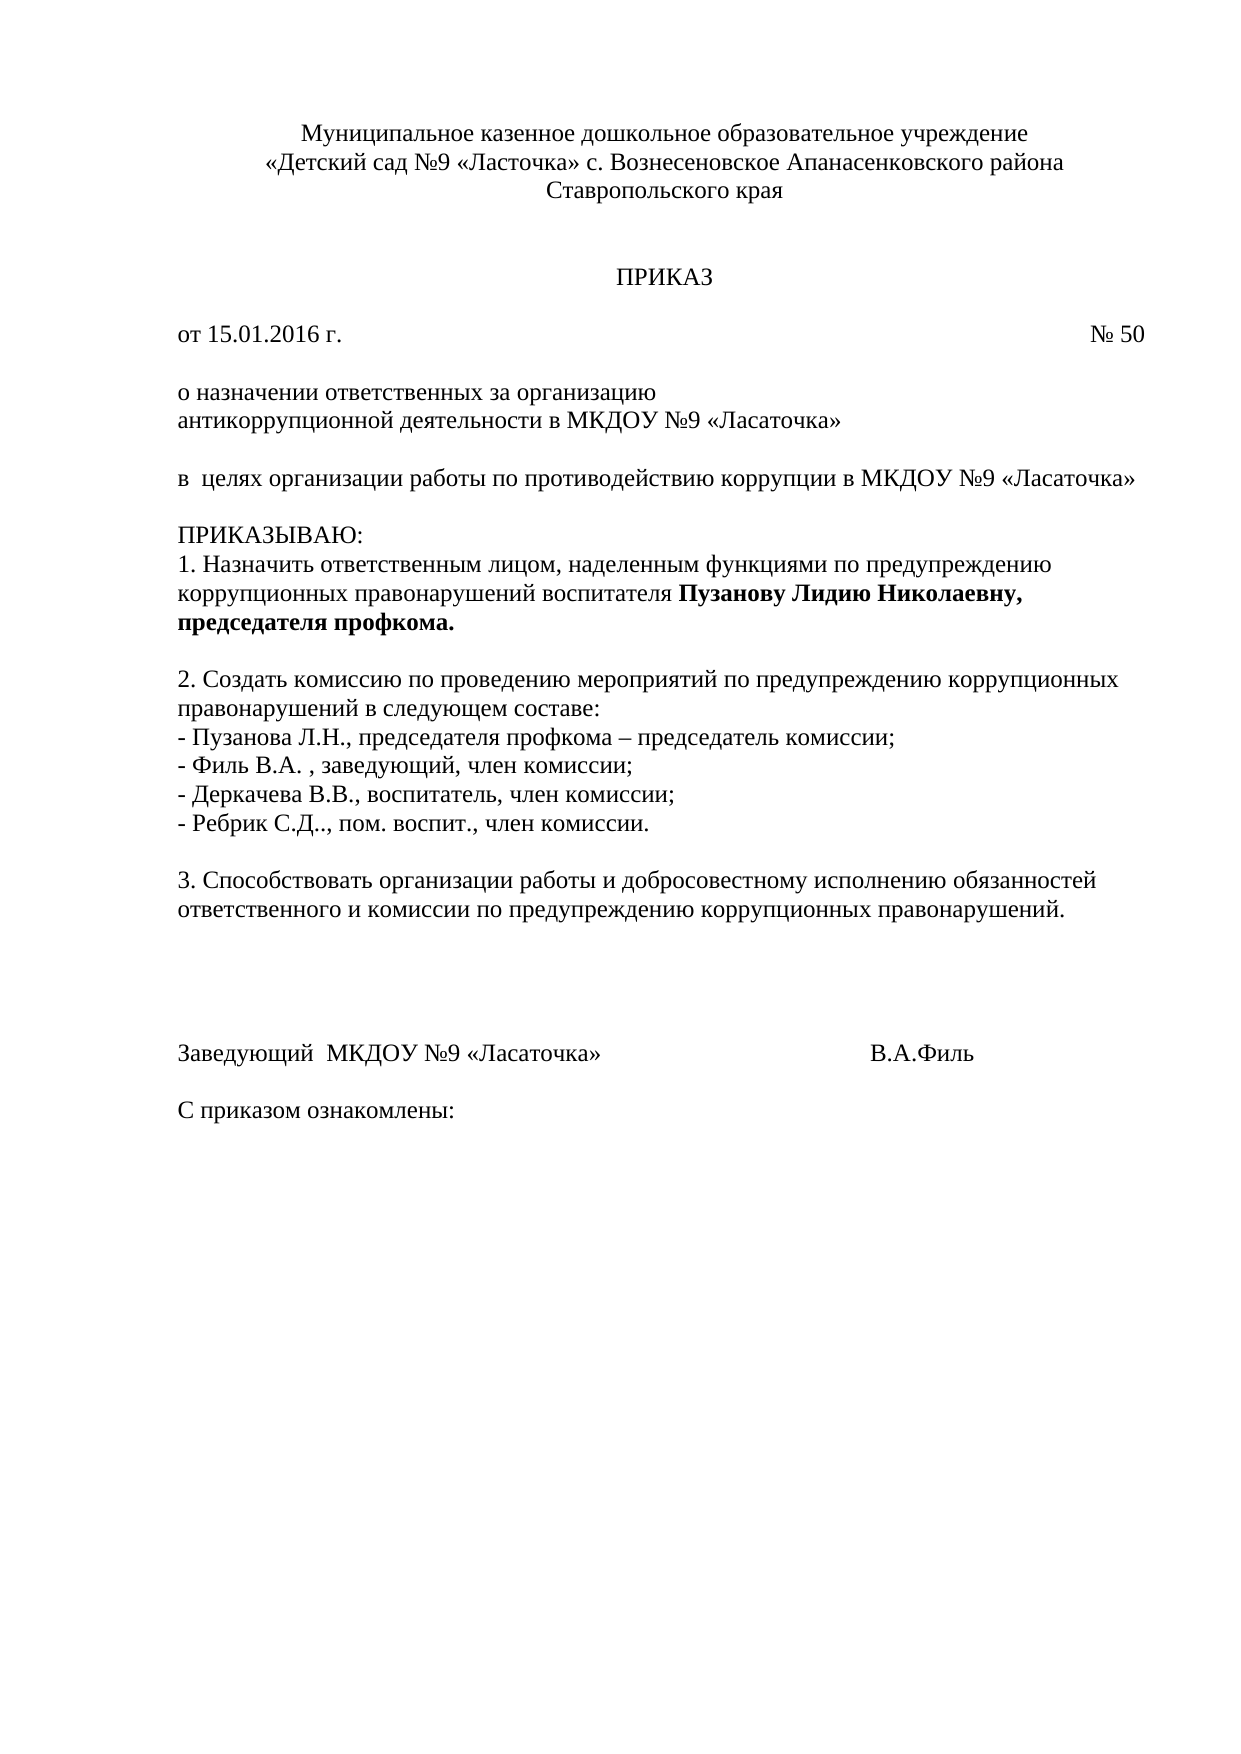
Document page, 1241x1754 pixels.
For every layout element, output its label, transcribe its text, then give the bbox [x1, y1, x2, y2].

subtitle ПРИКАЗ [177, 262, 1152, 291]
text в целях организации работы по противодействию коррупции в МКДОУ №9 «Ласаточка» [177, 434, 1152, 492]
text ПРИКАЗЫВАЮ: 1. Назначить ответственным лицом, наделенным функциями по предупреждению коррупционных правонарушений воспитателя Пузанову Лидию Николаевну, председателя профкома. [177, 492, 1152, 636]
subtitle Муниципальное казенное дошкольное образовательное учреждение [177, 118, 1152, 147]
text 2. Создать комиссию по проведению мероприятий по предупреждению коррупционных правонарушений в следующем составе: - Пузанова Л.Н., председателя профкома – председатель комиссии; - Филь В.А. , заведующий, член комиссии; - Деркачева В.В., воспитатель, член комиссии; - Ребрик С.Д.., пом. воспит., член комиссии. [177, 636, 1152, 837]
text «Детский сад №9 «Ласточка» с. Вознесеновское Апанасенковского района Ставропольского края [177, 147, 1152, 204]
text 3. Способствовать организации работы и добросовестному исполнению обязанностей ответственного и комиссии по предупреждению коррупционных правонарушений. [177, 837, 1152, 952]
text Заведующий МКДОУ №9 «Ласаточка» В.А.Филь [177, 1038, 1152, 1067]
text С приказом ознакомлены: [177, 1096, 1152, 1124]
text о назначении ответственных за организацию антикоррупционной деятельности в МКДОУ №9 «Ласаточка» [177, 377, 1152, 434]
text от 15.01.2016 г. № 50 [177, 319, 1152, 348]
